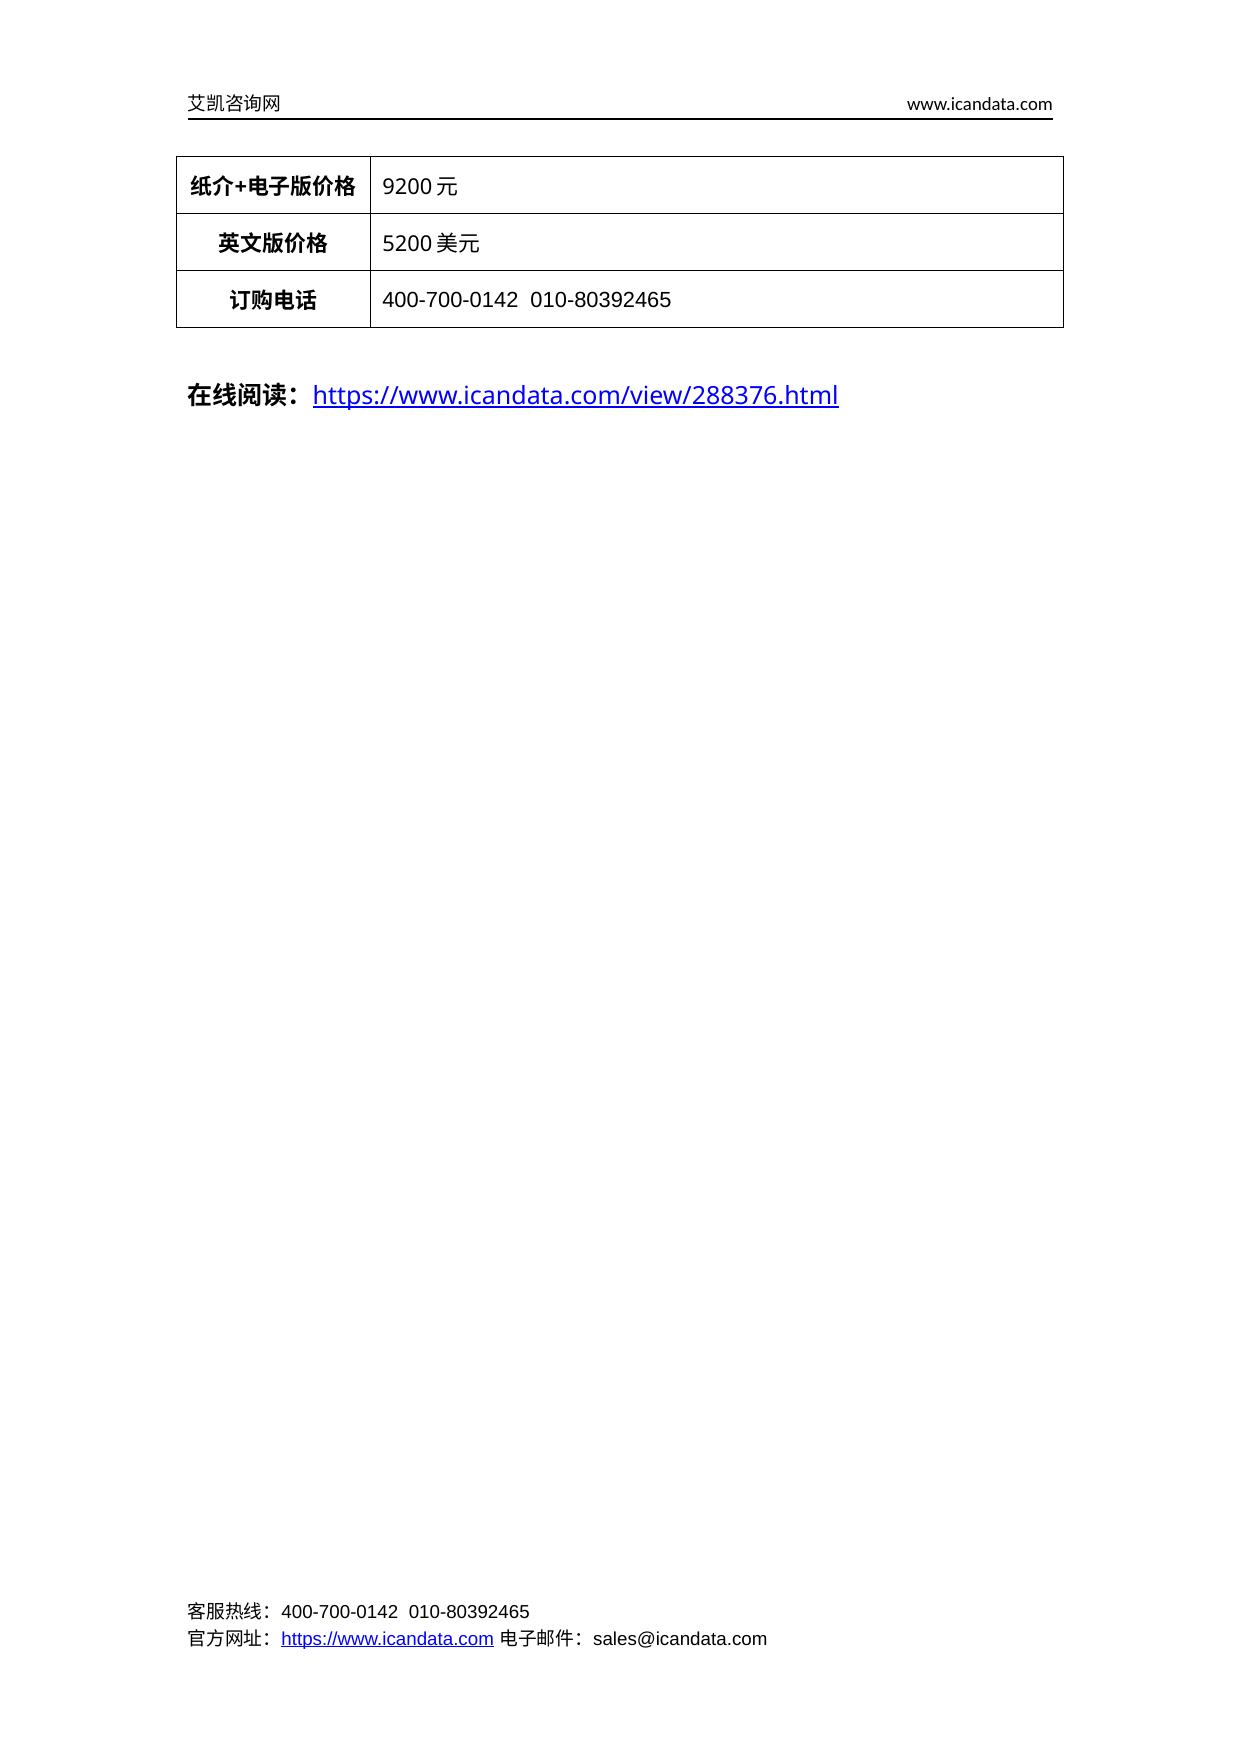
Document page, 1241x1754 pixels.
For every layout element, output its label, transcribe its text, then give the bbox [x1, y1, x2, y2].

table_cell 英文版价格 [177, 214, 370, 270]
text 在线阅读：https://www.icandata.com/view/288376.html [187, 361, 1053, 426]
table_cell 订购电话 [177, 271, 370, 327]
table_cell 5200美元 [371, 214, 1063, 270]
table_cell 9200元 [371, 157, 1063, 213]
table_cell 纸介+电子版价格 [177, 157, 370, 213]
table_cell 400-700-0142 010-80392465 [371, 271, 1063, 327]
